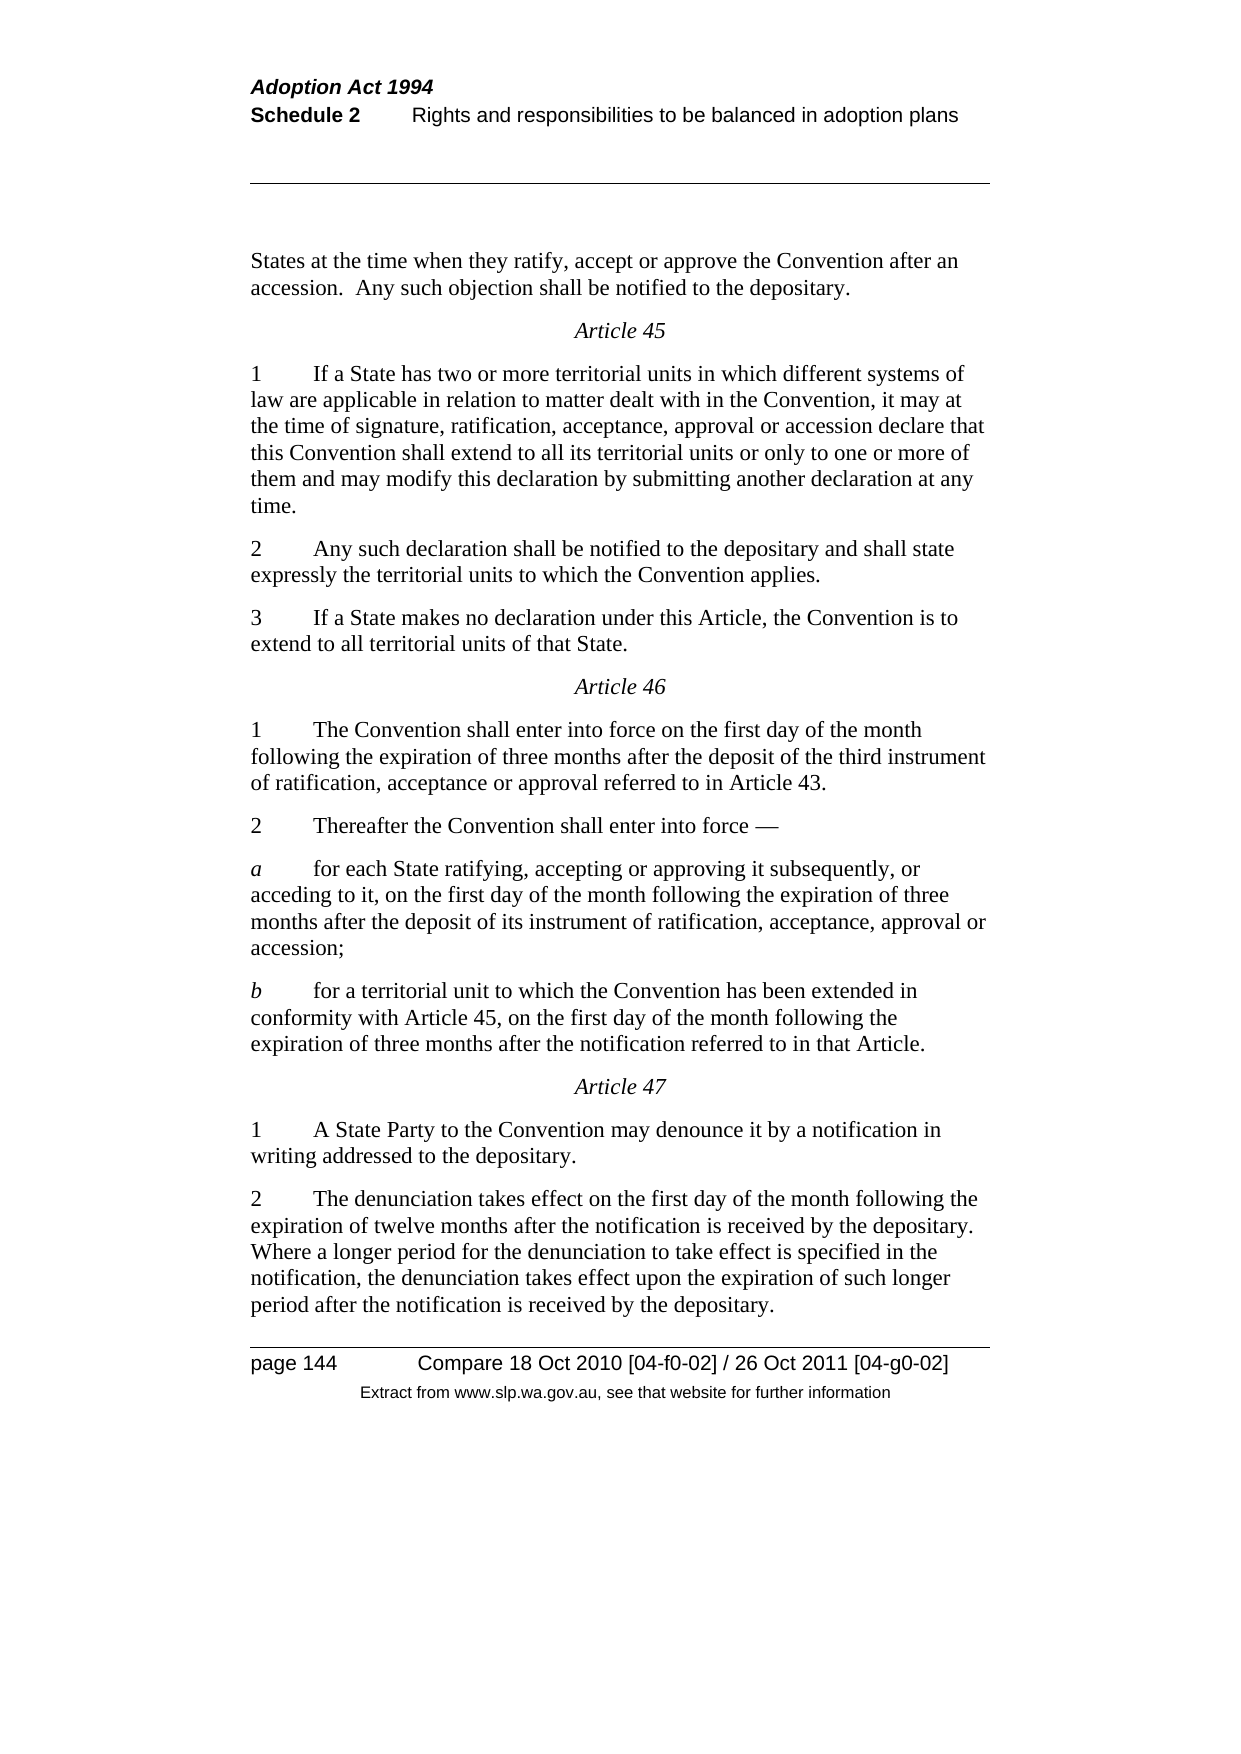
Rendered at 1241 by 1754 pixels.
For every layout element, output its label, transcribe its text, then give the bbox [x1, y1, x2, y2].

text 2 Any such declaration shall be notified to the depositary and shall state expressly the territorial units to which the Convention applies. [250, 535, 990, 587]
text 3 If a State makes no declaration under this Article, the Convention is to extend to all territorial units of that State. [250, 604, 990, 657]
text Article 45 [250, 317, 990, 343]
text 1 If a State has two or more territorial units in which different systems of law are applicable in relation to matter dealt with in the Convention, it may at the time of signature, ratification, acceptance, approval or accession declare that this Convention shall extend to all its territorial units or only to one or more of them and may modify this declaration by submitting another declaration at any time. [250, 360, 990, 518]
text 2 Thereafter the Convention shall enter into force — [250, 812, 990, 838]
text Article 47 [250, 1073, 990, 1099]
text 2 The denunciation takes effect on the first day of the month following the expiration of twelve months after the notification is received by the depositary. Where a longer period for the denunciation to take effect is specified in the notification, the denunciation takes effect upon the expiration of such longer period after the notification is received by the depositary. [250, 1185, 990, 1317]
text b for a territorial unit to which the Convention has been extended in conformity with Article 45, on the first day of the month following the expiration of three months after the notification referred to in that Article. [250, 977, 990, 1056]
text a for each State ratifying, accepting or approving it subsequently, or acceding to it, on the first day of the month following the expiration of three months after the deposit of its instrument of ratification, acceptance, approval or accession; [250, 855, 990, 961]
text 1 A State Party to the Convention may denounce it by a notification in writing addressed to the depositary. [250, 1116, 990, 1169]
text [250, 247, 990, 300]
text 1 The Convention shall enter into force on the first day of the month following the expiration of three months after the deposit of the third instrument of ratification, acceptance or approval referred to in Article 43. [250, 716, 990, 796]
text Article 46 [250, 673, 990, 700]
